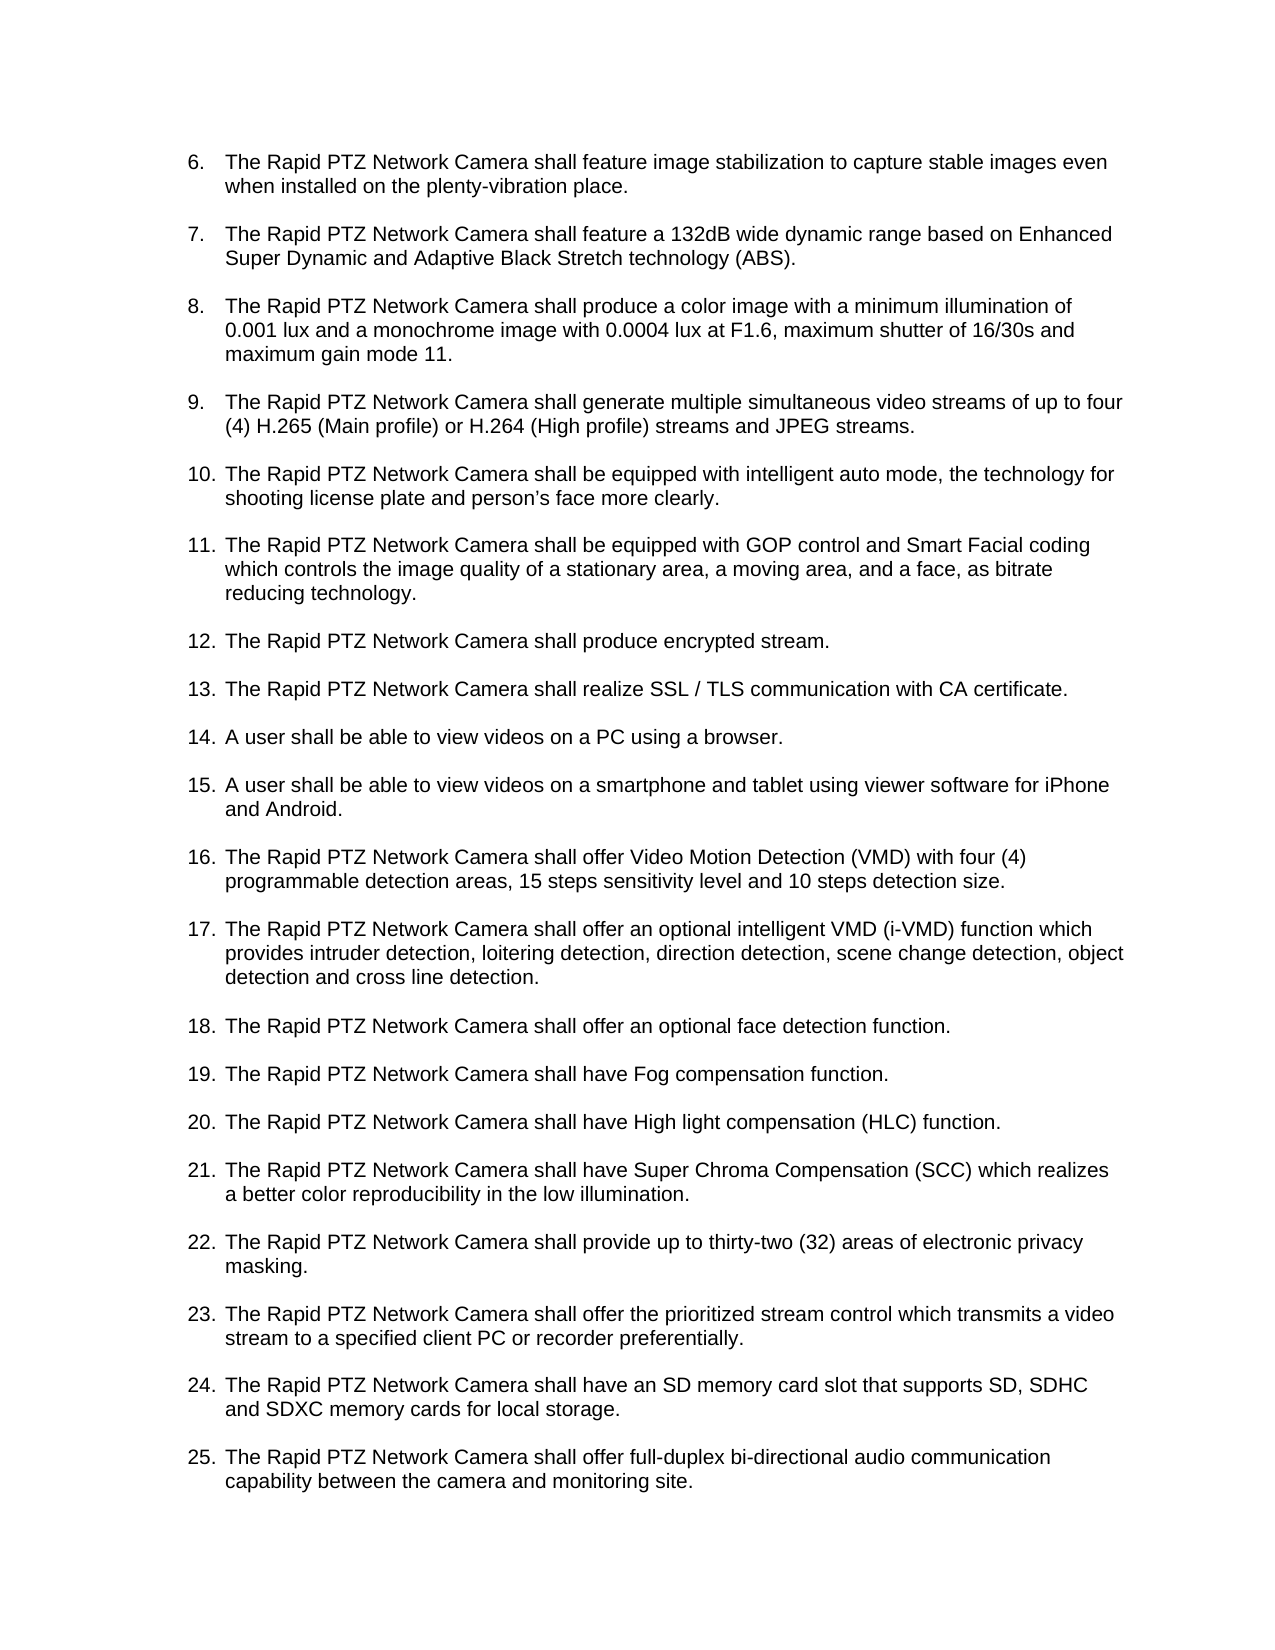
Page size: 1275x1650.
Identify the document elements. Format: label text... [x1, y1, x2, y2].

list The Rapid PTZ Network Camera shall feature image stabilization to capture stable images even when installed on the plenty-vibration place. [187, 150, 1125, 198]
list The Rapid PTZ Network Camera shall offer an optional face detection function. [187, 1014, 1125, 1038]
list The Rapid PTZ Network Camera shall feature a 132dB wide dynamic range based on Enhanced Super Dynamic and Adaptive Black Stretch technology (ABS). [187, 222, 1125, 270]
list The Rapid PTZ Network Camera shall have Fog compensation function. [187, 1062, 1125, 1086]
list The Rapid PTZ Network Camera shall offer Video Motion Detection (VMD) with four (4) programmable detection areas, 15 steps sensitivity level and 10 steps detection size. [187, 845, 1125, 893]
list The Rapid PTZ Network Camera shall provide up to thirty-two (32) areas of electronic privacy masking. [187, 1229, 1125, 1277]
list The Rapid PTZ Network Camera shall generate multiple simultaneous video streams of up to four (4) H.265 (Main profile) or H.264 (High profile) streams and JPEG streams. [187, 389, 1125, 437]
list The Rapid PTZ Network Camera shall realize SSL / TLS communication with CA certificate. [187, 677, 1125, 701]
list A user shall be able to view videos on a PC using a browser. [187, 725, 1125, 749]
list The Rapid PTZ Network Camera shall have Super Chroma Compensation (SCC) which realizes a better color reproducibility in the low illumination. [187, 1158, 1125, 1206]
list The Rapid PTZ Network Camera shall have High light compensation (HLC) function. [187, 1110, 1125, 1134]
list The Rapid PTZ Network Camera shall offer the prioritized stream control which transmits a video stream to a specified client PC or recorder preferentially. [187, 1301, 1125, 1349]
list The Rapid PTZ Network Camera shall produce encrypted stream. [187, 629, 1125, 653]
list The Rapid PTZ Network Camera shall offer full-duplex bi-directional audio communication capability between the camera and monitoring site. [187, 1445, 1125, 1493]
list The Rapid PTZ Network Camera shall have an SD memory card slot that supports SD, SDHC and SDXC memory cards for local storage. [187, 1373, 1125, 1421]
list The Rapid PTZ Network Camera shall be equipped with GOP control and Smart Facial coding which controls the image quality of a stationary area, a moving area, and a face, as bitrate reducing technology. [187, 533, 1125, 605]
list The Rapid PTZ Network Camera shall offer an optional intelligent VMD (i-VMD) function which provides intruder detection, loitering detection, direction detection, scene change detection, object detection and cross line detection. [187, 917, 1125, 988]
list The Rapid PTZ Network Camera shall be equipped with intelligent auto mode, the technology for shooting license plate and person’s face more clearly. [187, 461, 1125, 509]
list The Rapid PTZ Network Camera shall produce a color image with a minimum illumination of 0.001 lux and a monochrome image with 0.0004 lux at F1.6, maximum shutter of 16/30s and maximum gain mode 11. [187, 294, 1125, 366]
list A user shall be able to view videos on a smartphone and tablet using viewer software for iPhone and Android. [187, 773, 1125, 821]
